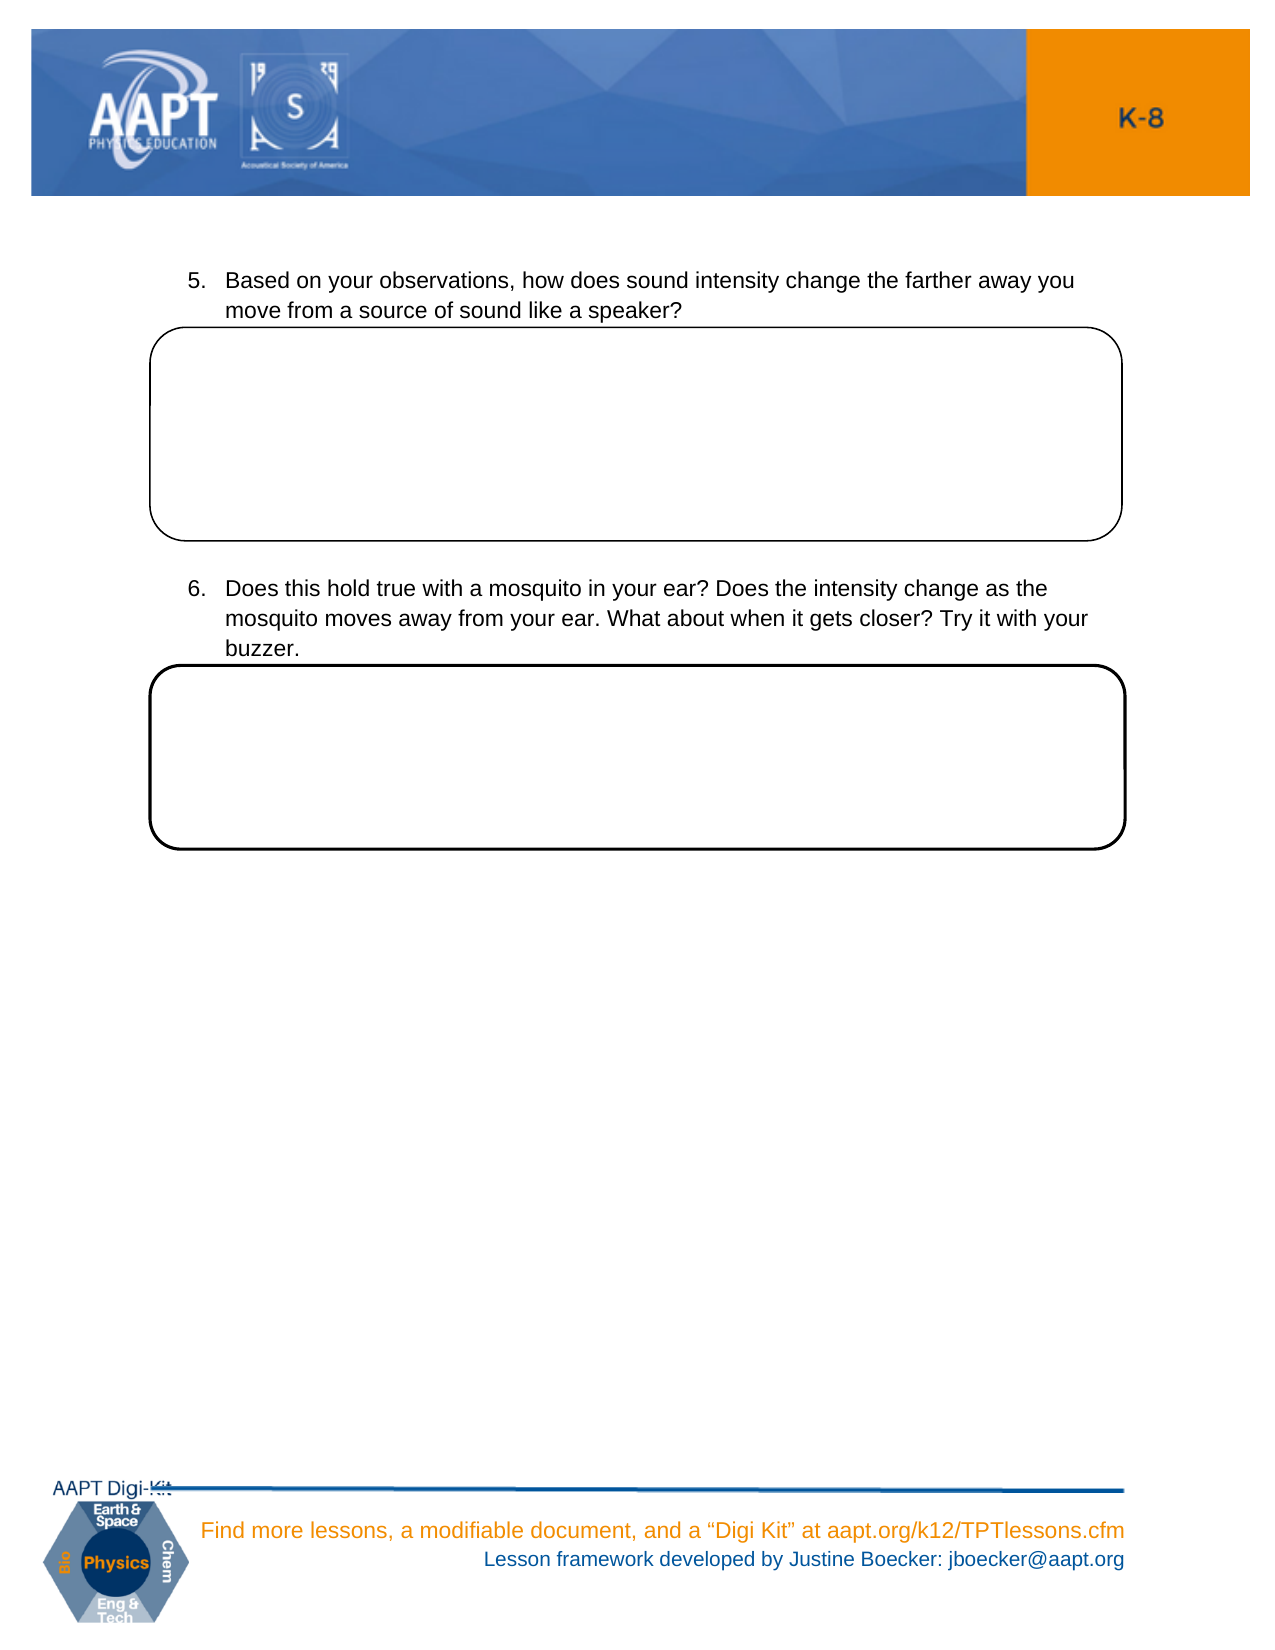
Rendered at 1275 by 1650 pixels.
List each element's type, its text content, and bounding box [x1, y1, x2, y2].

list Does this hold true with a mosquito in your ear? Does the intensity change as the mosquito moves away from your ear. What about when it gets closer? Try it with your buzzer. [187, 575, 1125, 662]
list Based on your observations, how does sound intensity change the farther away you move from a source of sound like a speaker? [187, 267, 1125, 323]
picture [31, 29, 1249, 196]
picture [40, 1473, 1125, 1623]
